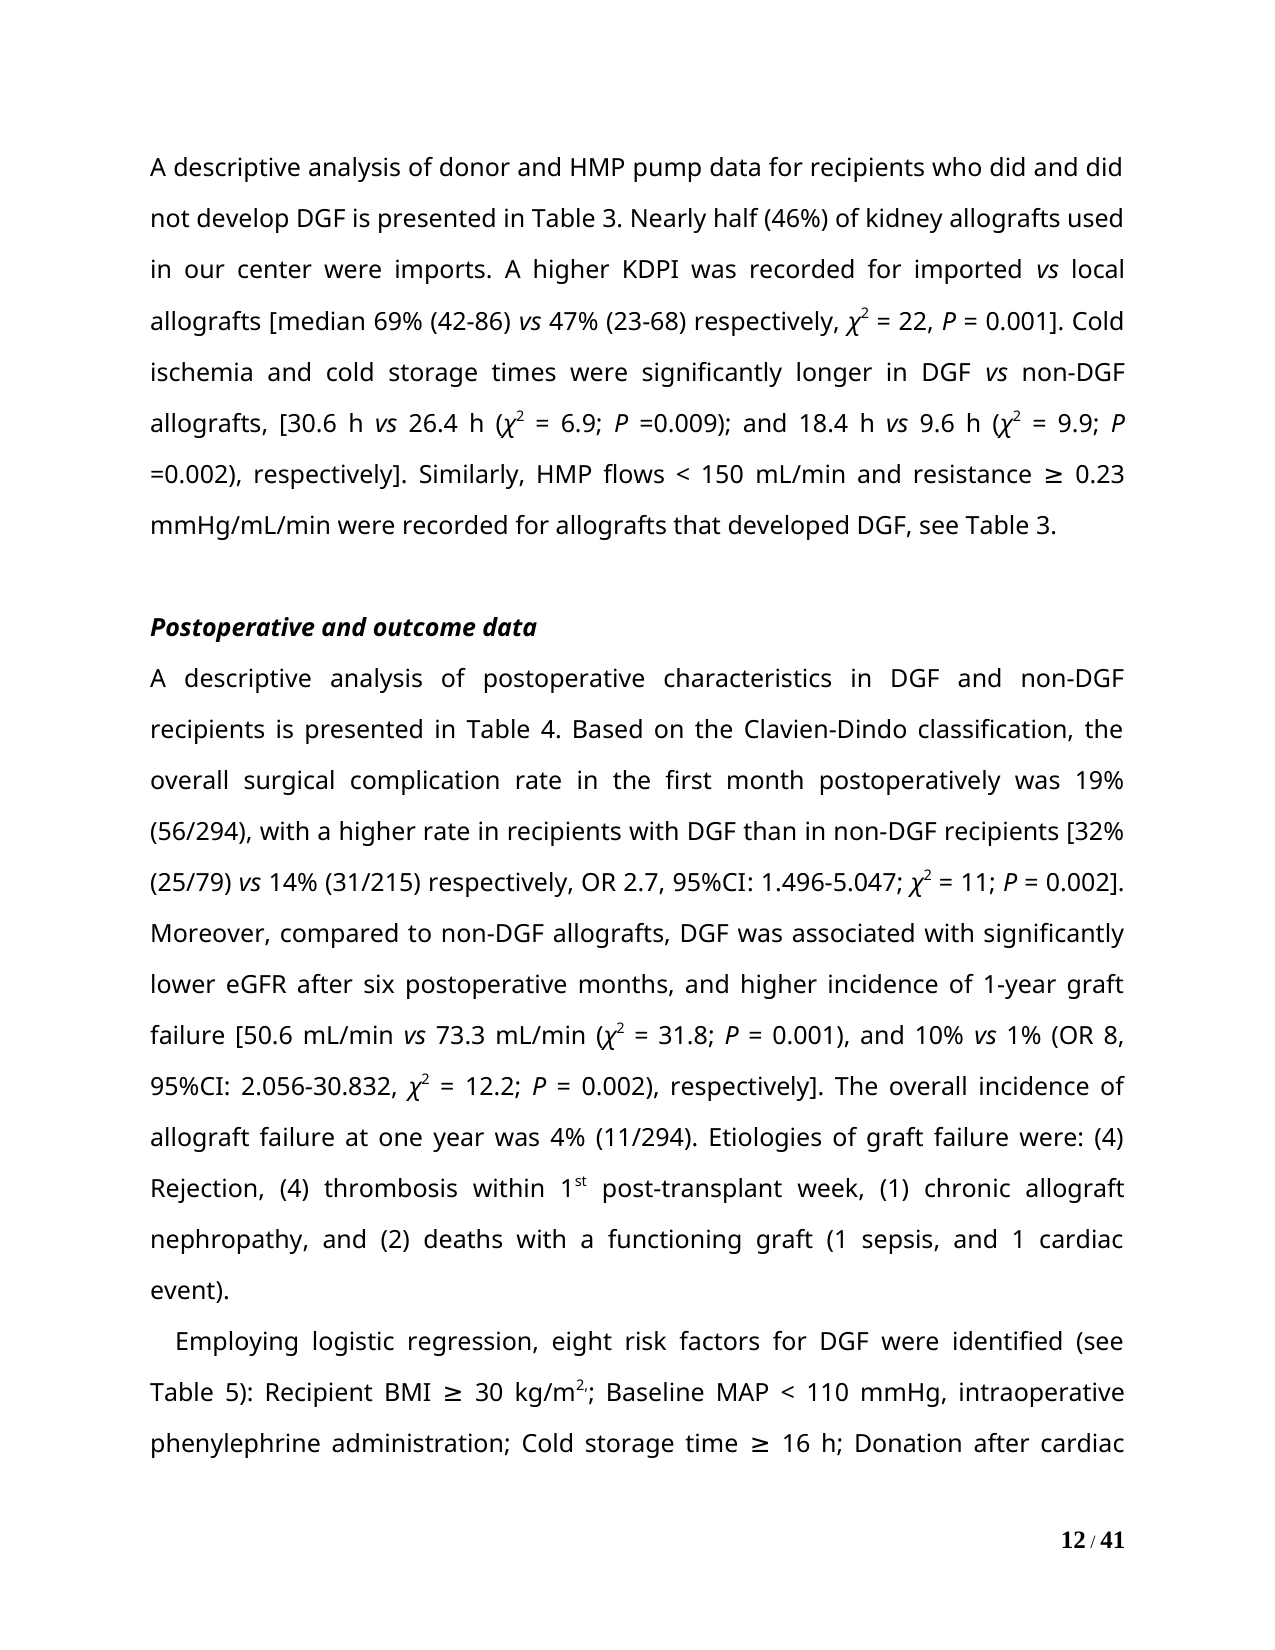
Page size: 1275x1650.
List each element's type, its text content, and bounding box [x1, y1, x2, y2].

text Postoperative and outcome data [150, 609, 1125, 643]
text A descriptive analysis of donor and HMP pump data for recipients who did and did not develop DGF is presented in Table 3. Nearly half (46%) of kidney allografts used in our center were imports. A higher KDPI was recorded for imported vs local allografts [median 69% (42-86) vs 47% (23-68) respectively, χ2 = 22, P = 0.001]. Cold ischemia and cold storage times were significantly longer in DGF vs non-DGF allografts, [30.6 h vs 26.4 h (χ2 = 6.9; P =0.009); and 18.4 h vs 9.6 h (χ2 = 9.9; P =0.002), respectively]. Similarly, HMP flows < 150 mL/min and resistance ≥ 0.23 mmHg/mL/min were recorded for allografts that developed DGF, see Table 3. [150, 150, 1125, 541]
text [150, 1324, 1125, 1460]
text A descriptive analysis of postoperative characteristics in DGF and non-DGF recipients is presented in Table 4. Based on the Clavien-Dindo classification, the overall surgical complication rate in the first month postoperatively was 19% (56/294), with a higher rate in recipients with DGF than in non-DGF recipients [32% (25/79) vs 14% (31/215) respectively, OR 2.7, 95%CI: 1.496-5.047; χ2 = 11; P = 0.002]. Moreover, compared to non-DGF allografts, DGF was associated with significantly lower eGFR after six postoperative months, and higher incidence of 1-year graft failure [50.6 mL/min vs 73.3 mL/min (χ2 = 31.8; P = 0.001), and 10% vs 1% (OR 8, 95%CI: 2.056-30.832, χ2 = 12.2; P = 0.002), respectively]. The overall incidence of allograft failure at one year was 4% (11/294). Etiologies of graft failure were: (4) Rejection, (4) thrombosis within 1st post-transplant week, (1) chronic allograft nephropathy, and (2) deaths with a functioning graft (1 sepsis, and 1 cardiac event). [150, 660, 1125, 1307]
